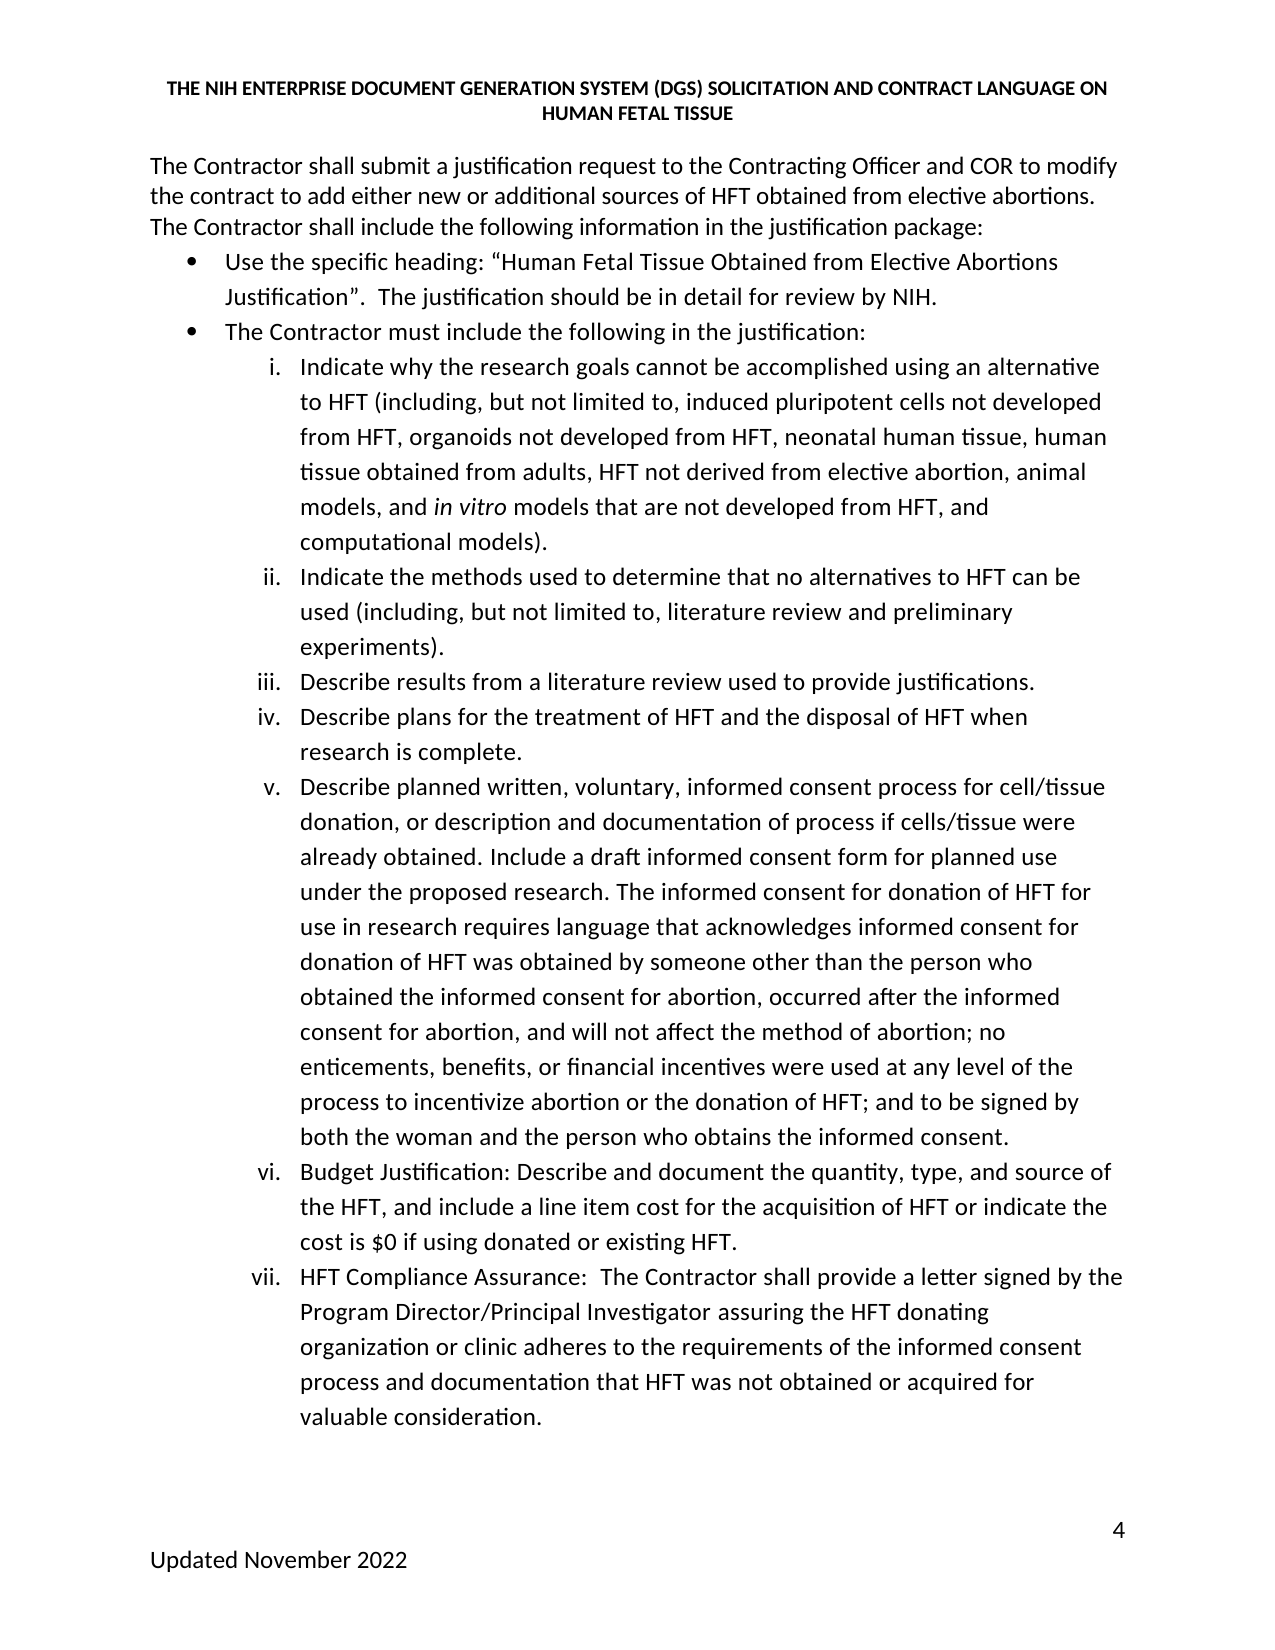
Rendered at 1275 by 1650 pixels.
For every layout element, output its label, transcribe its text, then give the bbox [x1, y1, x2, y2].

list Budget Justification: Describe and document the quantity, type, and source of the HFT, and include a line item cost for the acquisition of HFT or indicate the cost is $0 if using donated or existing HFT. [281, 1152, 1125, 1257]
list The Contractor must include the following in the justification: [187, 312, 1125, 347]
list HFT Compliance Assurance: The Contractor shall provide a letter signed by the Program Director/Principal Investigator assuring the HFT donating organization or clinic adheres to the requirements of the informed consent process and documentation that HFT was not obtained or acquired for valuable consideration. [281, 1257, 1125, 1432]
list Describe plans for the treatment of HFT and the disposal of HFT when research is complete. [281, 697, 1125, 767]
list Indicate why the research goals cannot be accomplished using an alternative to HFT (including, but not limited to, induced pluripotent cells not developed from HFT, organoids not developed from HFT, neonatal human tissue, human tissue obtained from adults, HFT not derived from elective abortion, animal models, and in vitro models that are not developed from HFT, and computational models). [281, 347, 1125, 557]
text The Contractor shall submit a justification request to the Contracting Officer and COR to modify the contract to add either new or additional sources of HFT obtained from elective abortions. The Contractor shall include the following information in the justification package: [150, 150, 1125, 242]
list Describe results from a literature review used to provide justifications. [281, 662, 1125, 697]
list Indicate the methods used to determine that no alternatives to HFT can be used (including, but not limited to, literature review and preliminary experiments). [281, 557, 1125, 662]
list Describe planned written, voluntary, informed consent process for cell/tissue donation, or description and documentation of process if cells/tissue were already obtained. Include a draft informed consent form for planned use under the proposed research. The informed consent for donation of HFT for use in research requires language that acknowledges informed consent for donation of HFT was obtained by someone other than the person who obtained the informed consent for abortion, occurred after the informed consent for abortion, and will not affect the method of abortion; no enticements, benefits, or financial incentives were used at any level of the process to incentivize abortion or the donation of HFT; and to be signed by both the woman and the person who obtains the informed consent. [281, 767, 1125, 1152]
list Use the specific heading: “Human Fetal Tissue Obtained from Elective Abortions Justification”. The justification should be in detail for review by NIH. [187, 242, 1125, 312]
